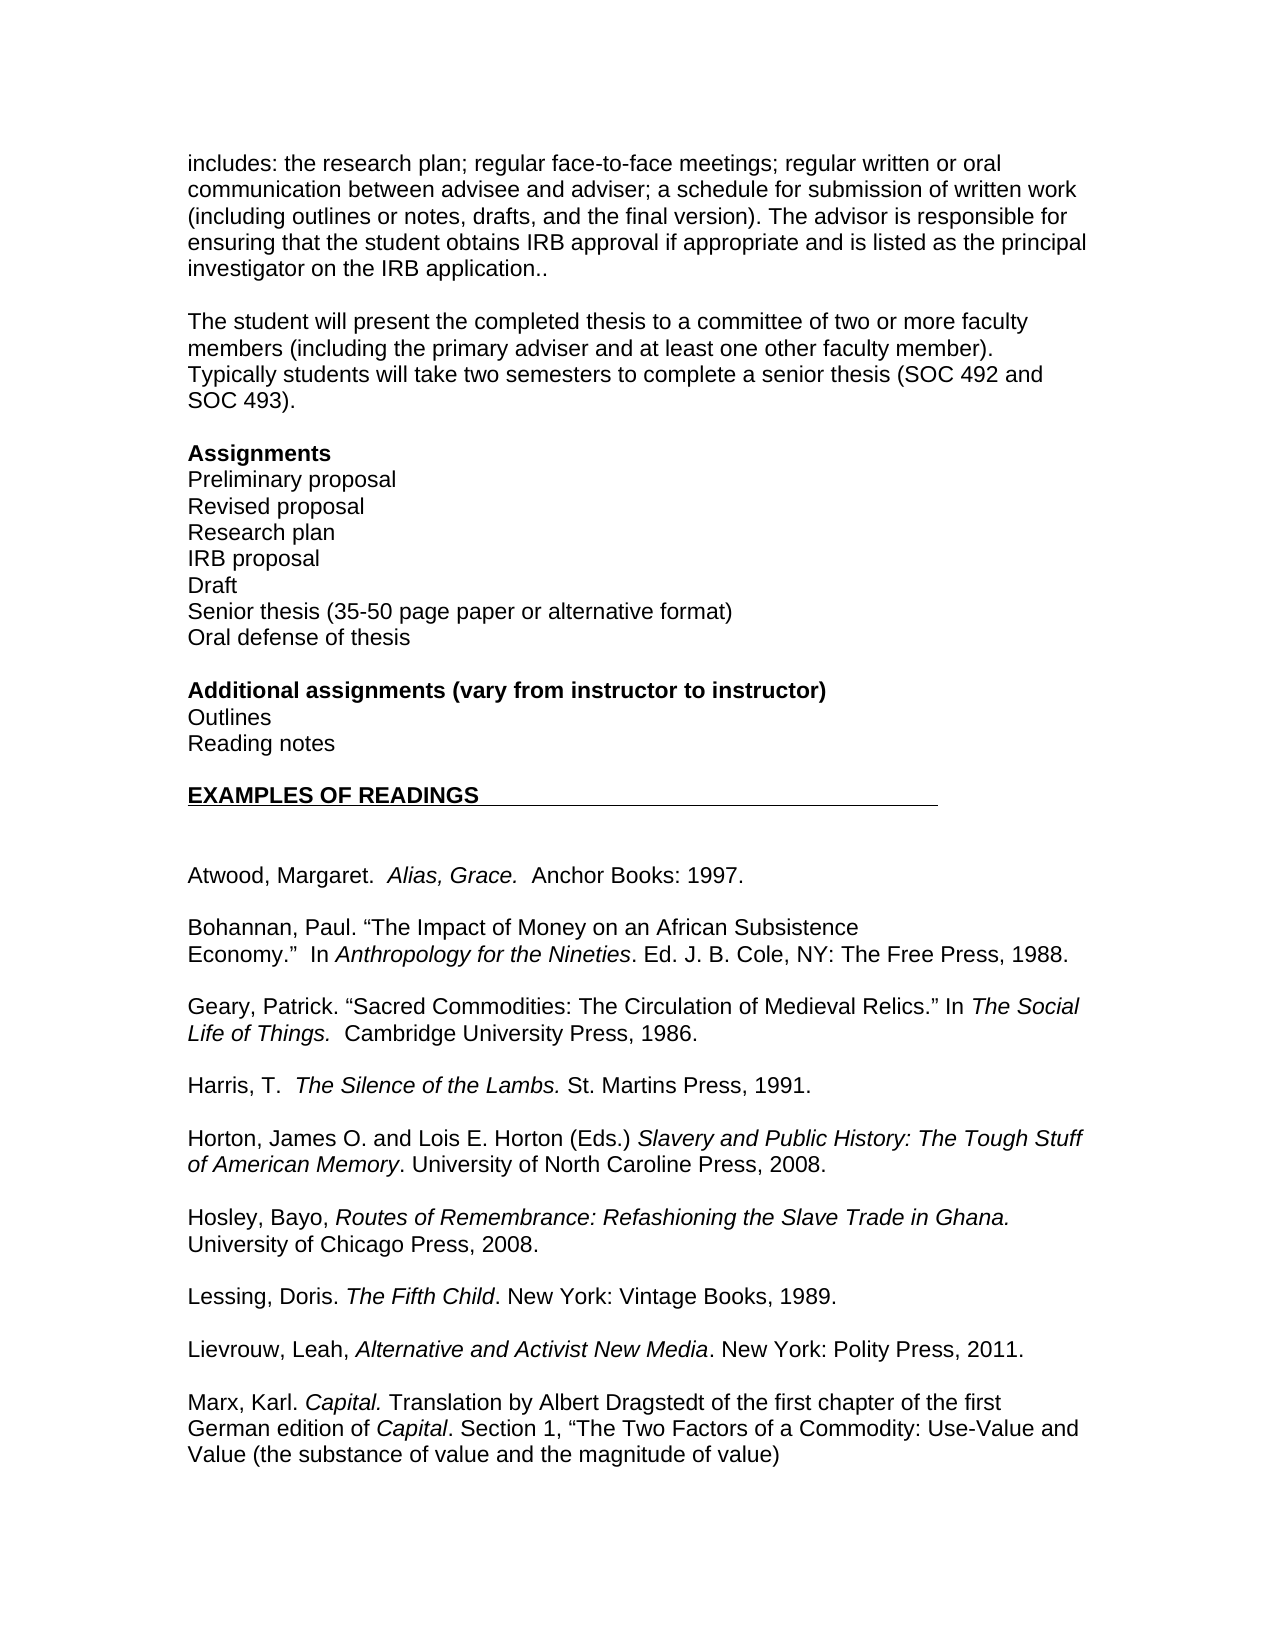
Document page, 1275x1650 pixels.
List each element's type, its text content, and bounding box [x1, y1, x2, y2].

text Marx, Karl. Capital. Translation by Albert Dragstedt of the first chapter of the first German edition of Capital. Section 1, “The Two Factors of a Commodity: Use-Value and Value (the substance of value and the magnitude of value) [187, 1389, 1087, 1468]
text Additional assignments (vary from instructor to instructor) [187, 677, 1087, 703]
text EXAMPLES OF READINGS [187, 782, 1087, 809]
text Atwood, Margaret. Alias, Grace. Anchor Books: 1997. [187, 862, 1087, 888]
text Assignments [187, 440, 1087, 466]
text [187, 150, 1087, 282]
text Harris, T. The Silence of the Lambs. St. Martins Press, 1991. [187, 1072, 1087, 1099]
text Bohannan, Paul. “The Impact of Money on an African Subsistence Economy.” In Anthropology for the Nineties. Ed. J. B. Cole, NY: The Free Press, 1988. [187, 914, 1087, 967]
text Lievrouw, Leah, Alternative and Activist New Media. New York: Polity Press, 2011. [187, 1336, 1087, 1362]
text IRB proposal [187, 545, 1087, 572]
text Lessing, Doris. The Fifth Child. New York: Vintage Books, 1989. [187, 1283, 1087, 1309]
text Revised proposal [187, 493, 1087, 519]
text Research plan [187, 519, 1087, 545]
text Outlines [187, 703, 1087, 730]
text Draft [187, 572, 1087, 598]
text Preliminary proposal [187, 466, 1087, 493]
text Oral defense of thesis [187, 624, 1087, 651]
text The student will present the completed thesis to a committee of two or more faculty members (including the primary adviser and at least one other faculty member). Typically students will take two semesters to complete a senior thesis (SOC 492 and SOC 493). [187, 308, 1087, 413]
text Senior thesis (35-50 page paper or alternative format) [187, 598, 1087, 624]
text Horton, James O. and Lois E. Horton (Eds.) Slavery and Public History: The Tough Stuff of American Memory. University of North Caroline Press, 2008. [187, 1125, 1087, 1178]
text Reading notes [187, 730, 1087, 756]
text Geary, Patrick. “Sacred Commodities: The Circulation of Medieval Relics.” In The Social Life of Things. Cambridge University Press, 1986. [187, 993, 1087, 1046]
text Hosley, Bayo, Routes of Remembrance: Refashioning the Slave Trade in Ghana. University of Chicago Press, 2008. [187, 1204, 1087, 1257]
